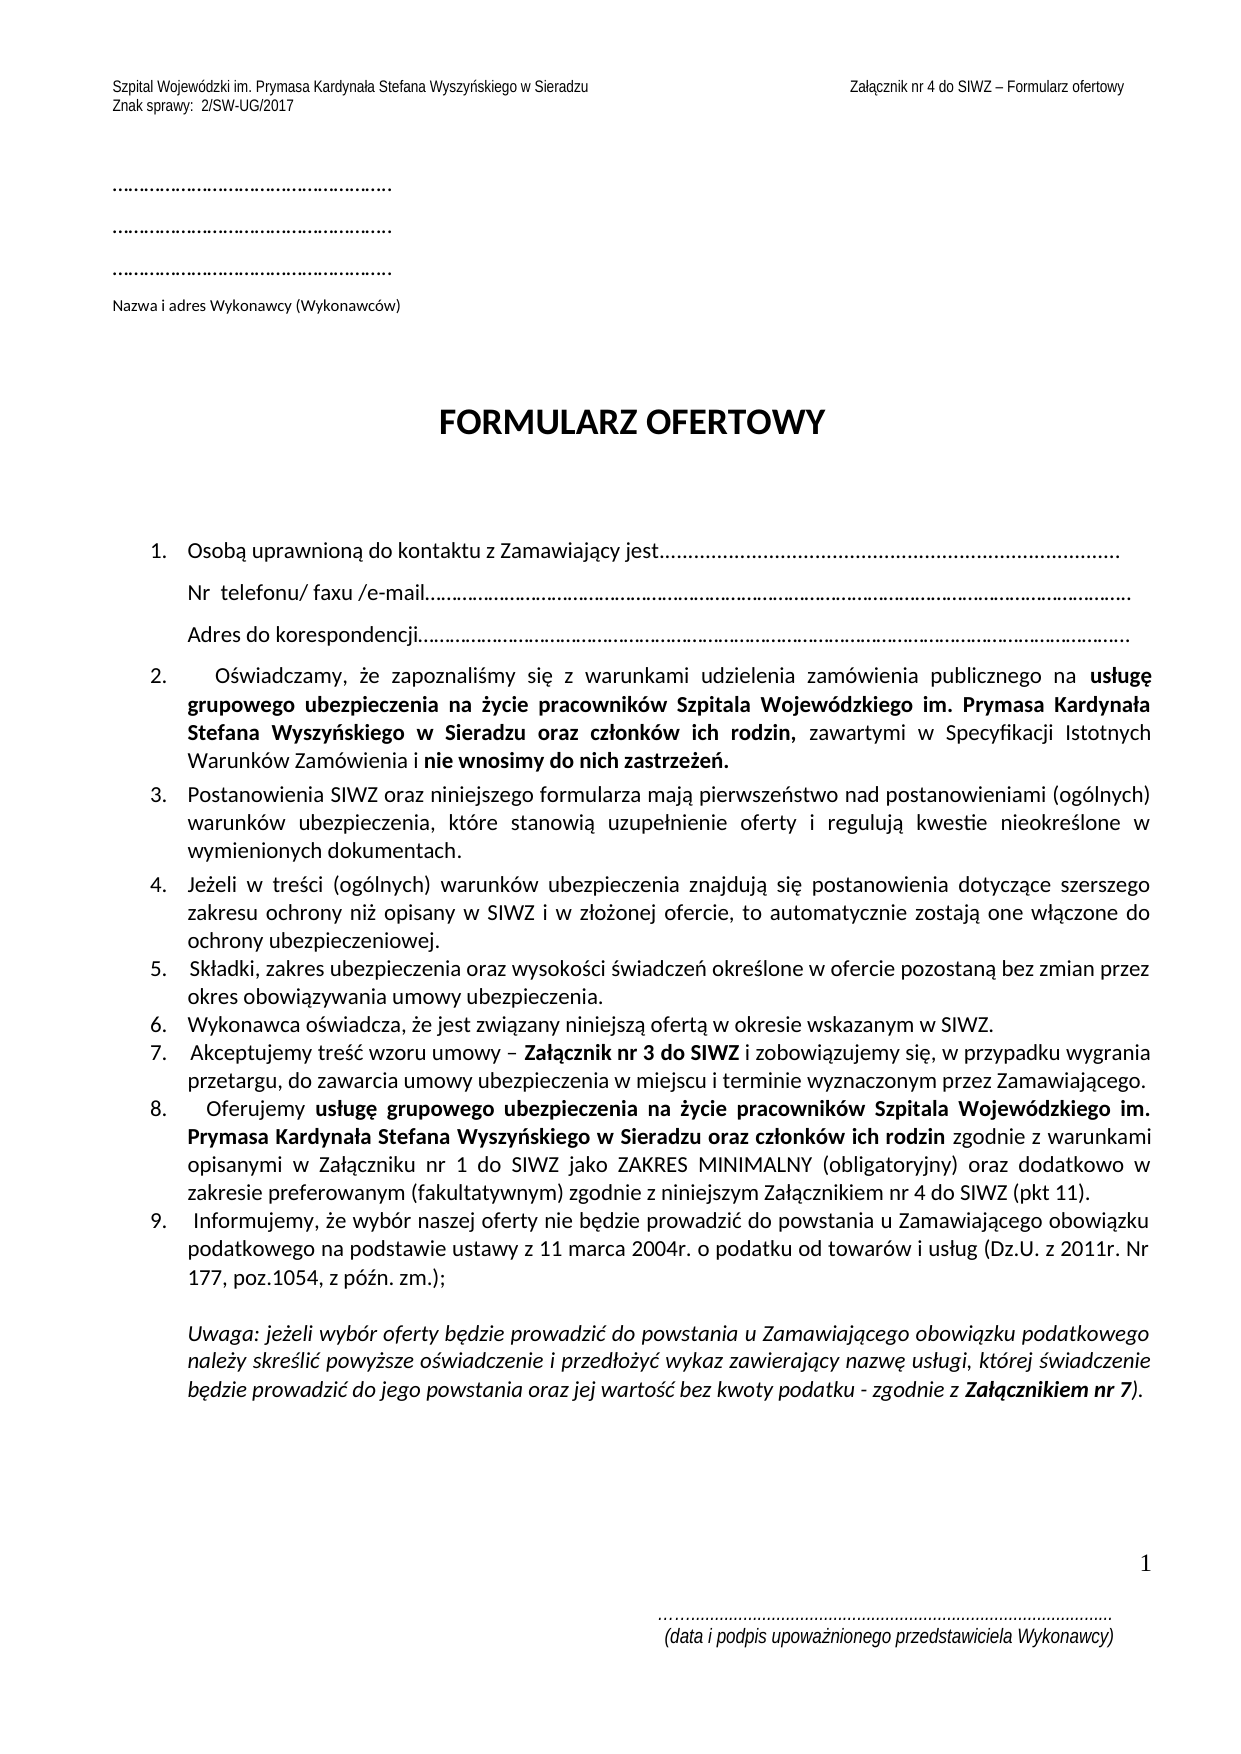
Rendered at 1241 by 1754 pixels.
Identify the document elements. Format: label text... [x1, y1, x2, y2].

list Nr telefonu/ faxu /e-mail…………………………………………………………………………………………………………………….. [187, 578, 1152, 606]
list Postanowienia SIWZ oraz niniejszego formularza mają pierwszeństwo nad postanowieniami (ogólnych) warunków ubezpieczenia, które stanowią uzupełnienie oferty i regulują kwestie nieokreślone w wymienionych dokumentach. [150, 780, 1152, 864]
text …………………………………………….. [112, 253, 1152, 281]
list Składki, zakres ubezpieczenia oraz wysokości świadczeń określone w ofercie pozostaną bez zmian przez okres obowiązywania umowy ubezpieczenia. [150, 954, 1152, 1010]
text Uwaga: jeżeli wybór oferty będzie prowadzić do powstania u Zamawiającego obowiązku podatkowego należy skreślić powyższe oświadczenie i przedłożyć wykaz zawierający nazwę usługi, której świadczenie będzie prowadzić do jego powstania oraz jej wartość bez kwoty podatku - zgodnie z Załącznikiem nr 7). [187, 1319, 1152, 1403]
text …………………………………………….. [112, 169, 1152, 197]
list Oświadczamy, że zapoznaliśmy się z warunkami udzielenia zamówienia publicznego na usługę grupowego ubezpieczenia na życie pracowników Szpitala Wojewódzkiego im. Prymasa Kardynała Stefana Wyszyńskiego w Sieradzu oraz członków ich rodzin, zawartymi w Specyfikacji Istotnych Warunków Zamówienia i nie wnosimy do nich zastrzeżeń. [150, 662, 1152, 774]
list Oferujemy usługę grupowego ubezpieczenia na życie pracowników Szpitala Wojewódzkiego im. Prymasa Kardynała Stefana Wyszyńskiego w Sieradzu oraz członków ich rodzin zgodnie z warunkami opisanymi w Załączniku nr 1 do SIWZ jako ZAKRES MINIMALNY (obligatoryjny) oraz dodatkowo w zakresie preferowanym (fakultatywnym) zgodnie z niniejszym Załącznikiem nr 4 do SIWZ (pkt 11). [150, 1094, 1152, 1207]
text FORMULARZ OFERTOWY [112, 398, 1152, 444]
list Adres do korespondencji……………………………………………………………………………………………………………………... [187, 620, 1152, 648]
text Nazwa i adres Wykonawcy (Wykonawców) [112, 295, 1152, 315]
text …………………………………………….. [112, 211, 1152, 239]
list Osobą uprawnioną do kontaktu z Zamawiający jest................................................................................ [150, 536, 1152, 564]
list Wykonawca oświadcza, że jest związany niniejszą ofertą w okresie wskazanym w SIWZ. [150, 1010, 1152, 1038]
list Akceptujemy treść wzoru umowy – Załącznik nr 3 do SIWZ i zobowiązujemy się, w przypadku wygrania przetargu, do zawarcia umowy ubezpieczenia w miejscu i terminie wyznaczonym przez Zamawiającego. [150, 1038, 1152, 1094]
list Jeżeli w treści (ogólnych) warunków ubezpieczenia znajdują się postanowienia dotyczące szerszego zakresu ochrony niż opisany w SIWZ i w złożonej ofercie, to automatycznie zostają one włączone do ochrony ubezpieczeniowej. [150, 870, 1152, 954]
list Informujemy, że wybór naszej oferty nie będzie prowadzić do powstania u Zamawiającego obowiązku podatkowego na podstawie ustawy z 11 marca 2004r. o podatku od towarów i usług (Dz.U. z 2011r. Nr 177, poz.1054, z późn. zm.); [150, 1207, 1152, 1291]
